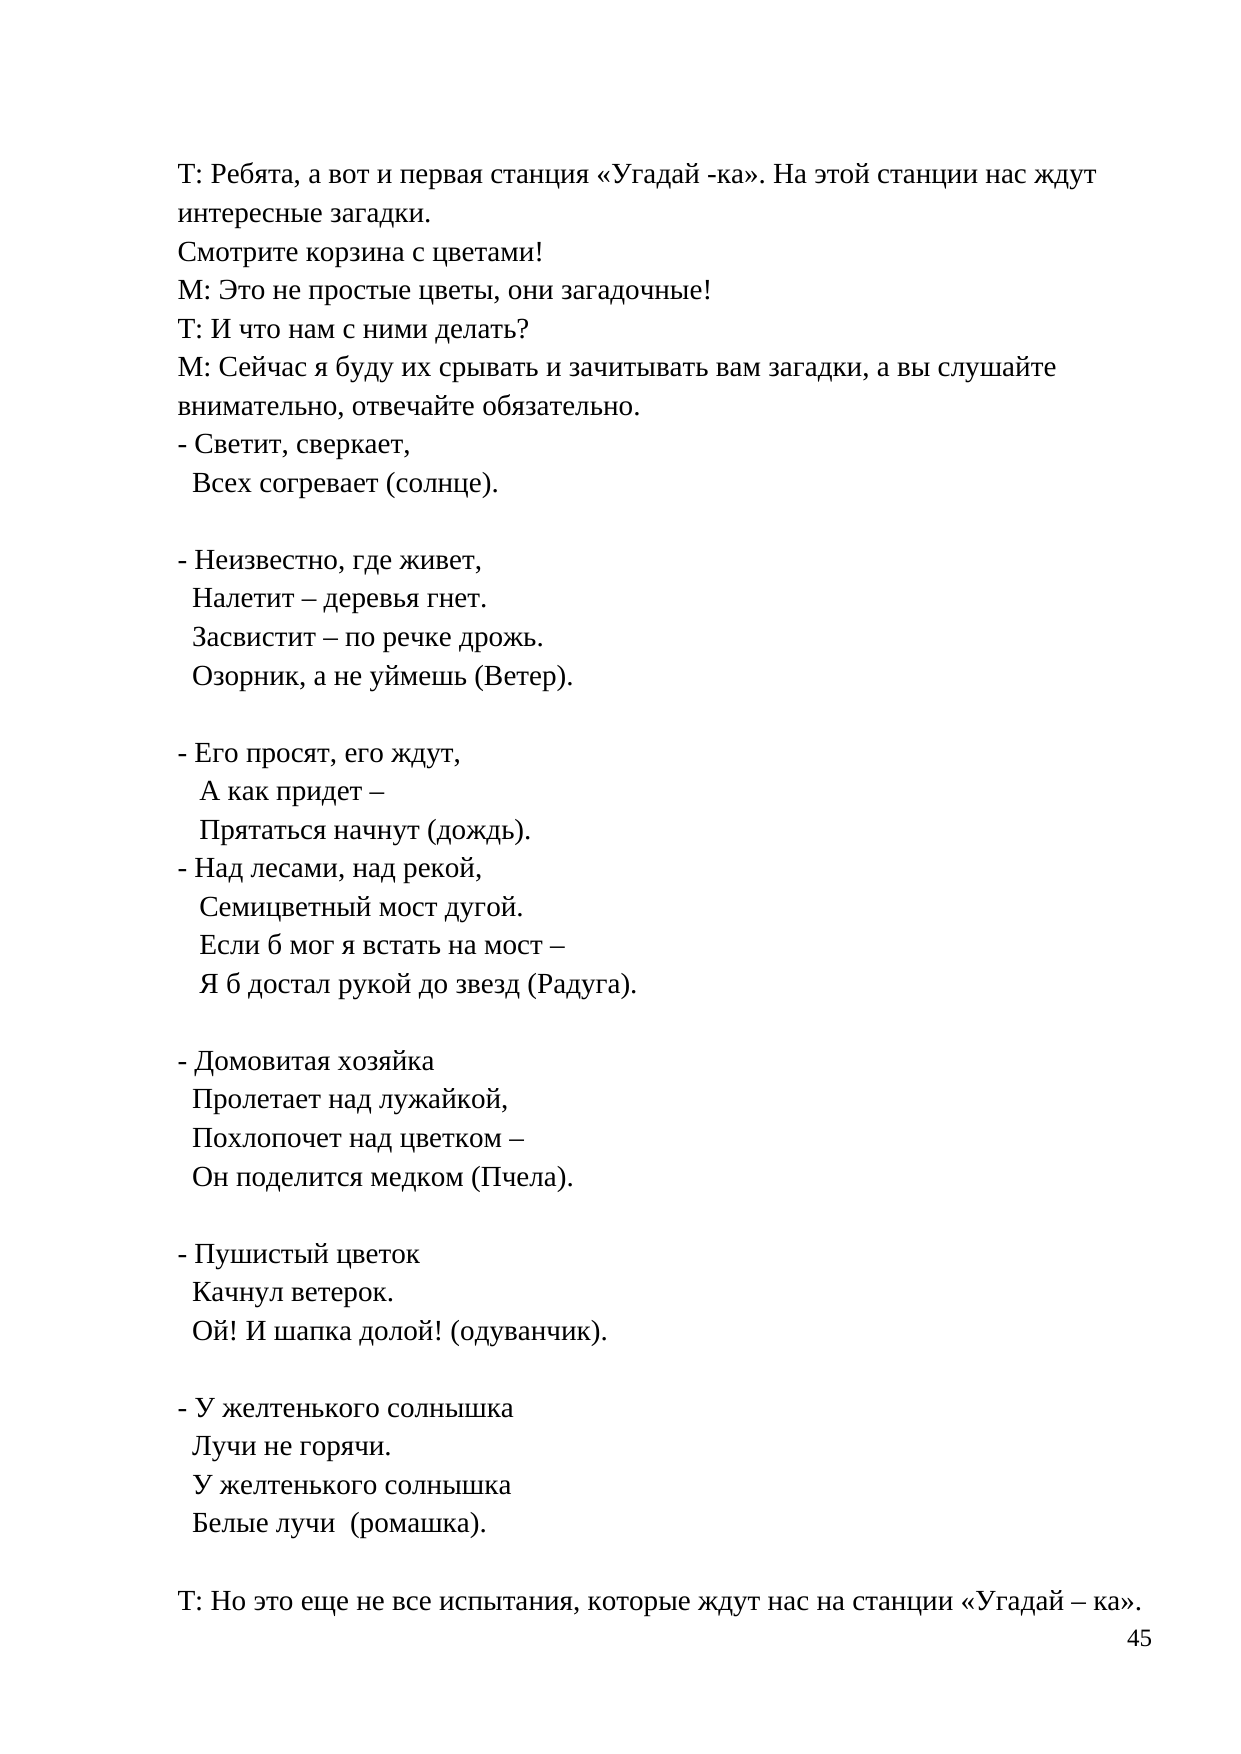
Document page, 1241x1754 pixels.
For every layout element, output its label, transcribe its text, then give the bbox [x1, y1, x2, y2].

text У желтенького солнышка [177, 1467, 1152, 1501]
text Белые лучи (ромашка). [177, 1506, 1152, 1539]
text - Пушистый цветок [177, 1236, 1152, 1269]
text Т: Ребята, а вот и первая станция «Угадай -ка». На этой станции нас ждут интересные загадки. [177, 157, 1152, 229]
text Качнул ветерок. [177, 1274, 1152, 1308]
text Ой! И шапка долой! (одуванчик). [177, 1313, 1152, 1346]
text Т: И что нам с ними делать? [177, 311, 1152, 344]
text Если б мог я встать на мост – [177, 927, 1152, 961]
text Всех согревает (солнце). [177, 465, 1152, 498]
text - Над лесами, над рекой, [177, 850, 1152, 884]
text Т: Но это еще не все испытания, которые ждут нас на станции «Угадай – ка». [177, 1583, 1152, 1616]
text Озорник, а не уймешь (Ветер). [177, 658, 1152, 691]
text Семицветный мост дугой. [177, 889, 1152, 922]
text Налетит – деревья гнет. [177, 581, 1152, 614]
text - Светит, сверкает, [177, 426, 1152, 460]
text - Неизвестно, где живет, [177, 542, 1152, 576]
text А как придет – [177, 773, 1152, 807]
text Похлопочет над цветком – [177, 1120, 1152, 1154]
text Пролетает над лужайкой, [177, 1082, 1152, 1115]
text Я б достал рукой до звезд (Радуга). [177, 966, 1152, 999]
text М: Это не простые цветы, они загадочные! [177, 272, 1152, 306]
text Засвистит – по речке дрожь. [177, 619, 1152, 653]
text - У желтенького солнышка [177, 1390, 1152, 1423]
text Он поделится медком (Пчела). [177, 1159, 1152, 1192]
text М: Сейчас я буду их срывать и зачитывать вам загадки, а вы слушайте внимательно, отвечайте обязательно. [177, 349, 1152, 421]
text Прятаться начнут (дождь). [177, 812, 1152, 845]
text Смотрите корзина с цветами! [177, 234, 1152, 267]
text - Домовитая хозяйка [177, 1043, 1152, 1077]
text Лучи не горячи. [177, 1428, 1152, 1462]
text - Его просят, его ждут, [177, 735, 1152, 768]
